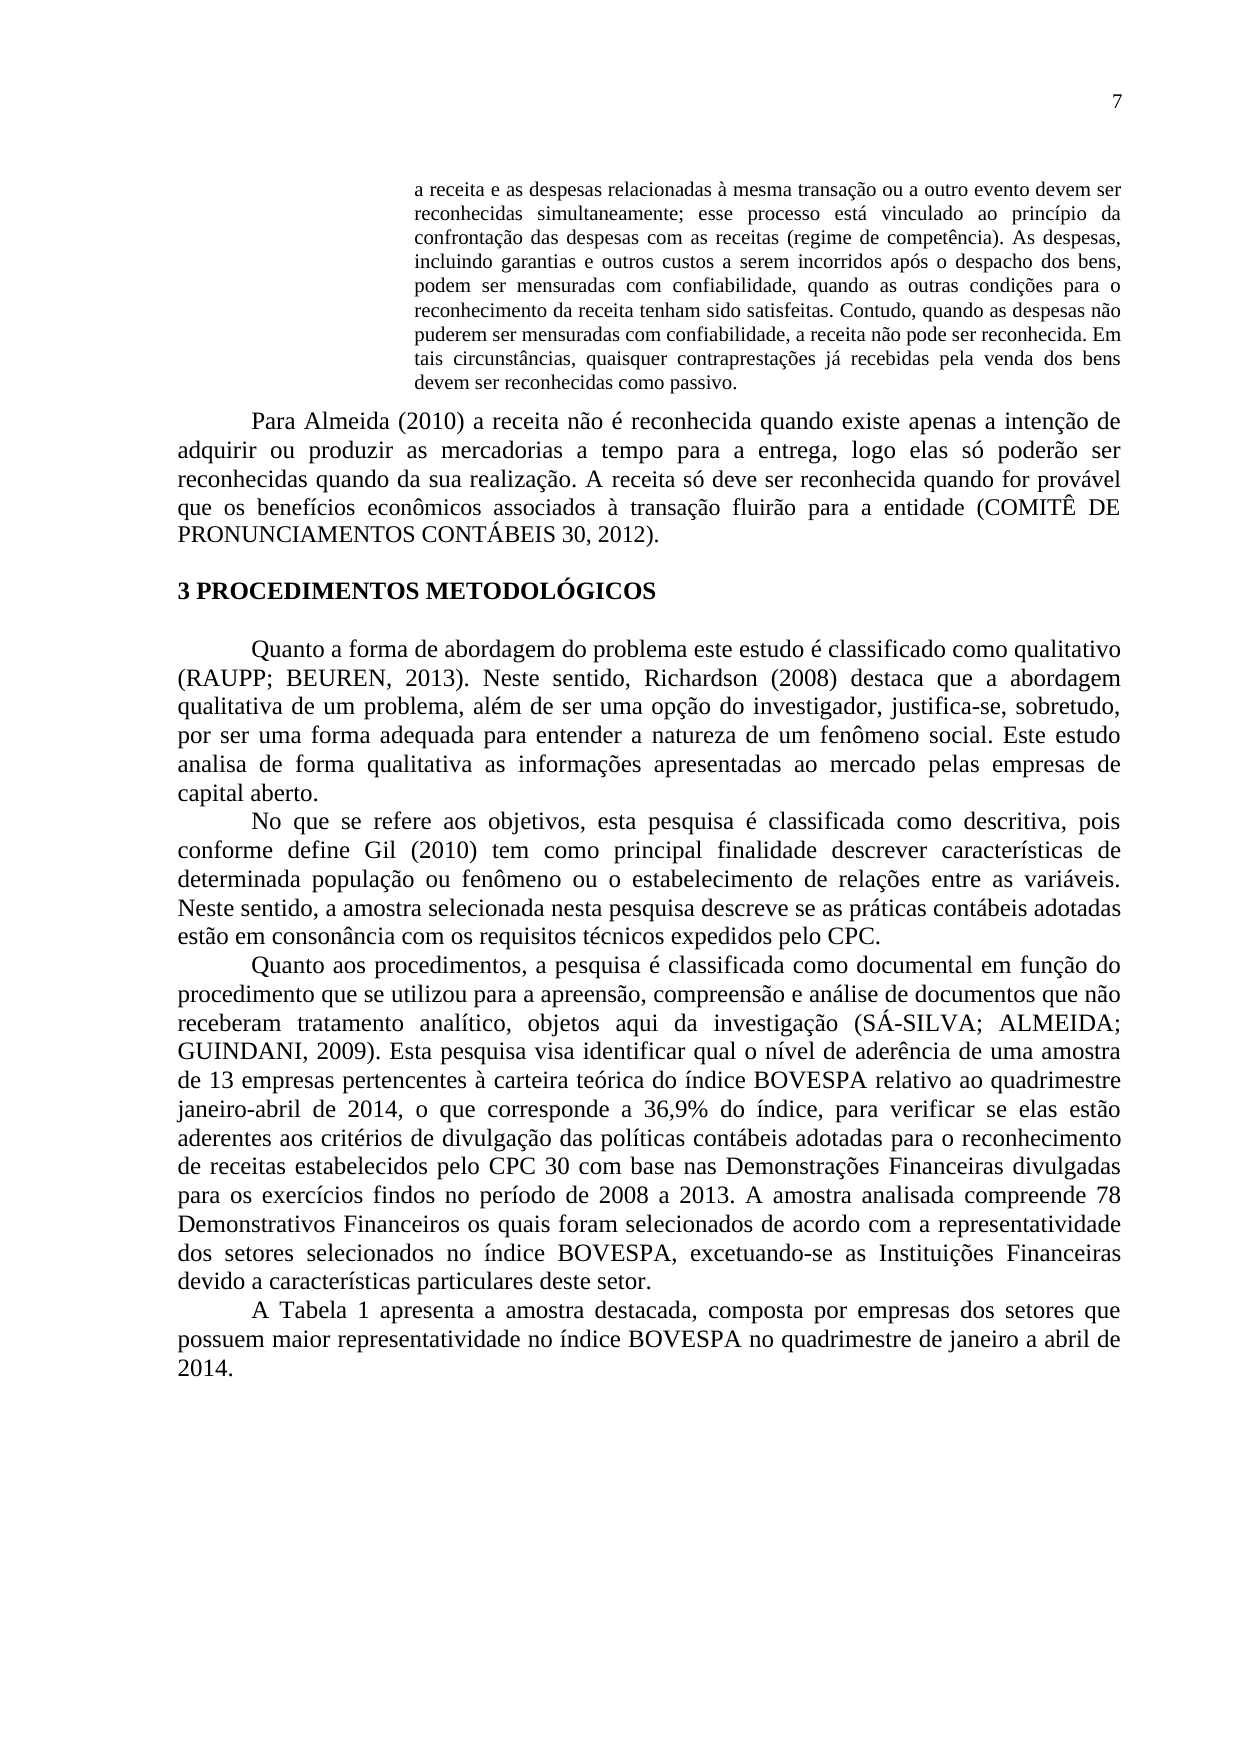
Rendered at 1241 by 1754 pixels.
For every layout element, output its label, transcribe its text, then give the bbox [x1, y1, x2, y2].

text A Tabela 1 apresenta a amostra destacada, composta por empresas dos setores que possuem maior representatividade no índice BOVESPA no quadrimestre de janeiro a abril de 2014. [177, 1295, 1122, 1381]
text Quanto a forma de abordagem do problema este estudo é classificado como qualitativo (RAUPP; BEUREN, 2013). Neste sentido, Richardson (2008) destaca que a abordagem qualitativa de um problema, além de ser uma opção do investigador, justifica-se, sobretudo, por ser uma forma adequada para entender a natureza de um fenômeno social. Este estudo analisa de forma qualitativa as informações apresentadas ao mercado pelas empresas de capital aberto. [177, 634, 1122, 806]
text a receita e as despesas relacionadas à mesma transação ou a outro evento devem ser reconhecidas simultaneamente; esse processo está vinculado ao princípio da confrontação das despesas com as receitas (regime de competência). As despesas, incluindo garantias e outros custos a serem incorridos após o despacho dos bens, podem ser mensuradas com confiabilidade, quando as outras condições para o reconhecimento da receita tenham sido satisfeitas. Contudo, quando as despesas não puderem ser mensuradas com confiabilidade, a receita não pode ser reconhecida. Em tais circunstâncias, quaisquer contraprestações já recebidas pela venda dos bens devem ser reconhecidas como passivo. [414, 177, 1122, 394]
text No que se refere aos objetivos, esta pesquisa é classificada como descritiva, pois conforme define Gil (2010) tem como principal finalidade descrever características de determinada população ou fenômeno ou o estabelecimento de relações entre as variáveis. Neste sentido, a amostra selecionada nesta pesquisa descreve se as práticas contábeis adotadas estão em consonância com os requisitos técnicos expedidos pelo CPC. [177, 806, 1122, 950]
text Quanto aos procedimentos, a pesquisa é classificada como documental em função do procedimento que se utilizou para a apreensão, compreensão e análise de documentos que não receberam tratamento analítico, objetos aqui da investigação (SÁ-SILVA; ALMEIDA; GUINDANI, 2009). Esta pesquisa visa identificar qual o nível de aderência de uma amostra de 13 empresas pertencentes à carteira teórica do índice BOVESPA relativo ao quadrimestre janeiro-abril de 2014, o que corresponde a 36,9% do índice, para verificar se elas estão aderentes aos critérios de divulgação das políticas contábeis adotadas para o reconhecimento de receitas estabelecidos pelo CPC 30 com base nas Demonstrações Financeiras divulgadas para os exercícios findos no período de 2008 a 2013. A amostra analisada compreende 78 Demonstrativos Financeiros os quais foram selecionados de acordo com a representatividade dos setores selecionados no índice BOVESPA, excetuando-se as Instituições Financeiras devido a características particulares deste setor. [177, 950, 1122, 1295]
subtitle 3 PROCEDIMENTOS METODOLÓGICOS [177, 576, 1122, 605]
text Para Almeida (2010) a receita não é reconhecida quando existe apenas a intenção de adquirir ou produzir as mercadorias a tempo para a entrega, logo elas só poderão ser reconhecidas quando da sua realização. A receita só deve ser reconhecida quando for provável que os benefícios econômicos associados à transação fluirão para a entidade (COMITÊ DE PRONUNCIAMENTOS CONTÁBEIS 30, 2012). [177, 406, 1122, 548]
